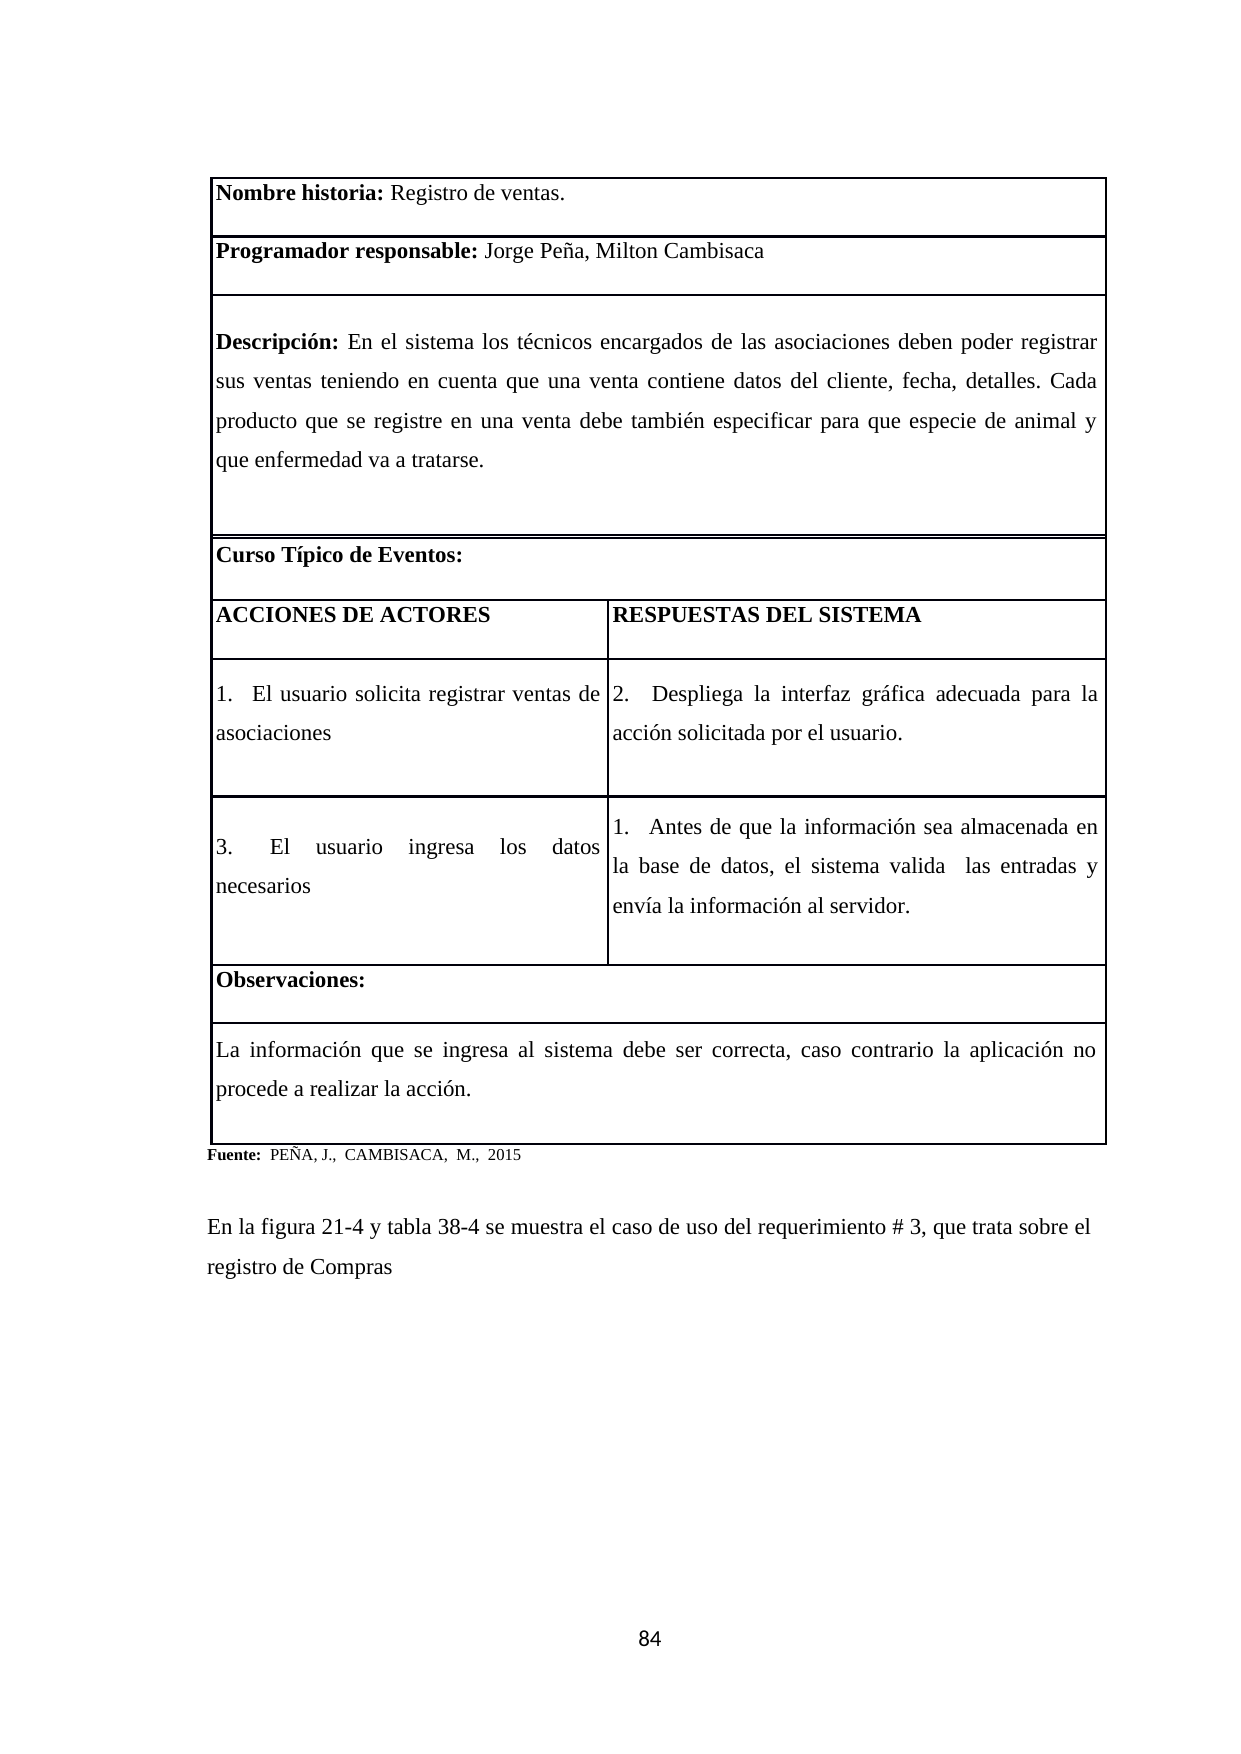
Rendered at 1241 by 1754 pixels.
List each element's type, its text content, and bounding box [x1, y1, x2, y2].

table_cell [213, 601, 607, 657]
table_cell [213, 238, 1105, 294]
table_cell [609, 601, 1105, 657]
text Fuente: PEÑA, J., CAMBISACA, M., 2015 [207, 1145, 1092, 1164]
text En la figura 21-4 y tabla 38-4 se muestra el caso de uso del requerimiento # 3, que trata sobre el registro de Compras [207, 1213, 1092, 1279]
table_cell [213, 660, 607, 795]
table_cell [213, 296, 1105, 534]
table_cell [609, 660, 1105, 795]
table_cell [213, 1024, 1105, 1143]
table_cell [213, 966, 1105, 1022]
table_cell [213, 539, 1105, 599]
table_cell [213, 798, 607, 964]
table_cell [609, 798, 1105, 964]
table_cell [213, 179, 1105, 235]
